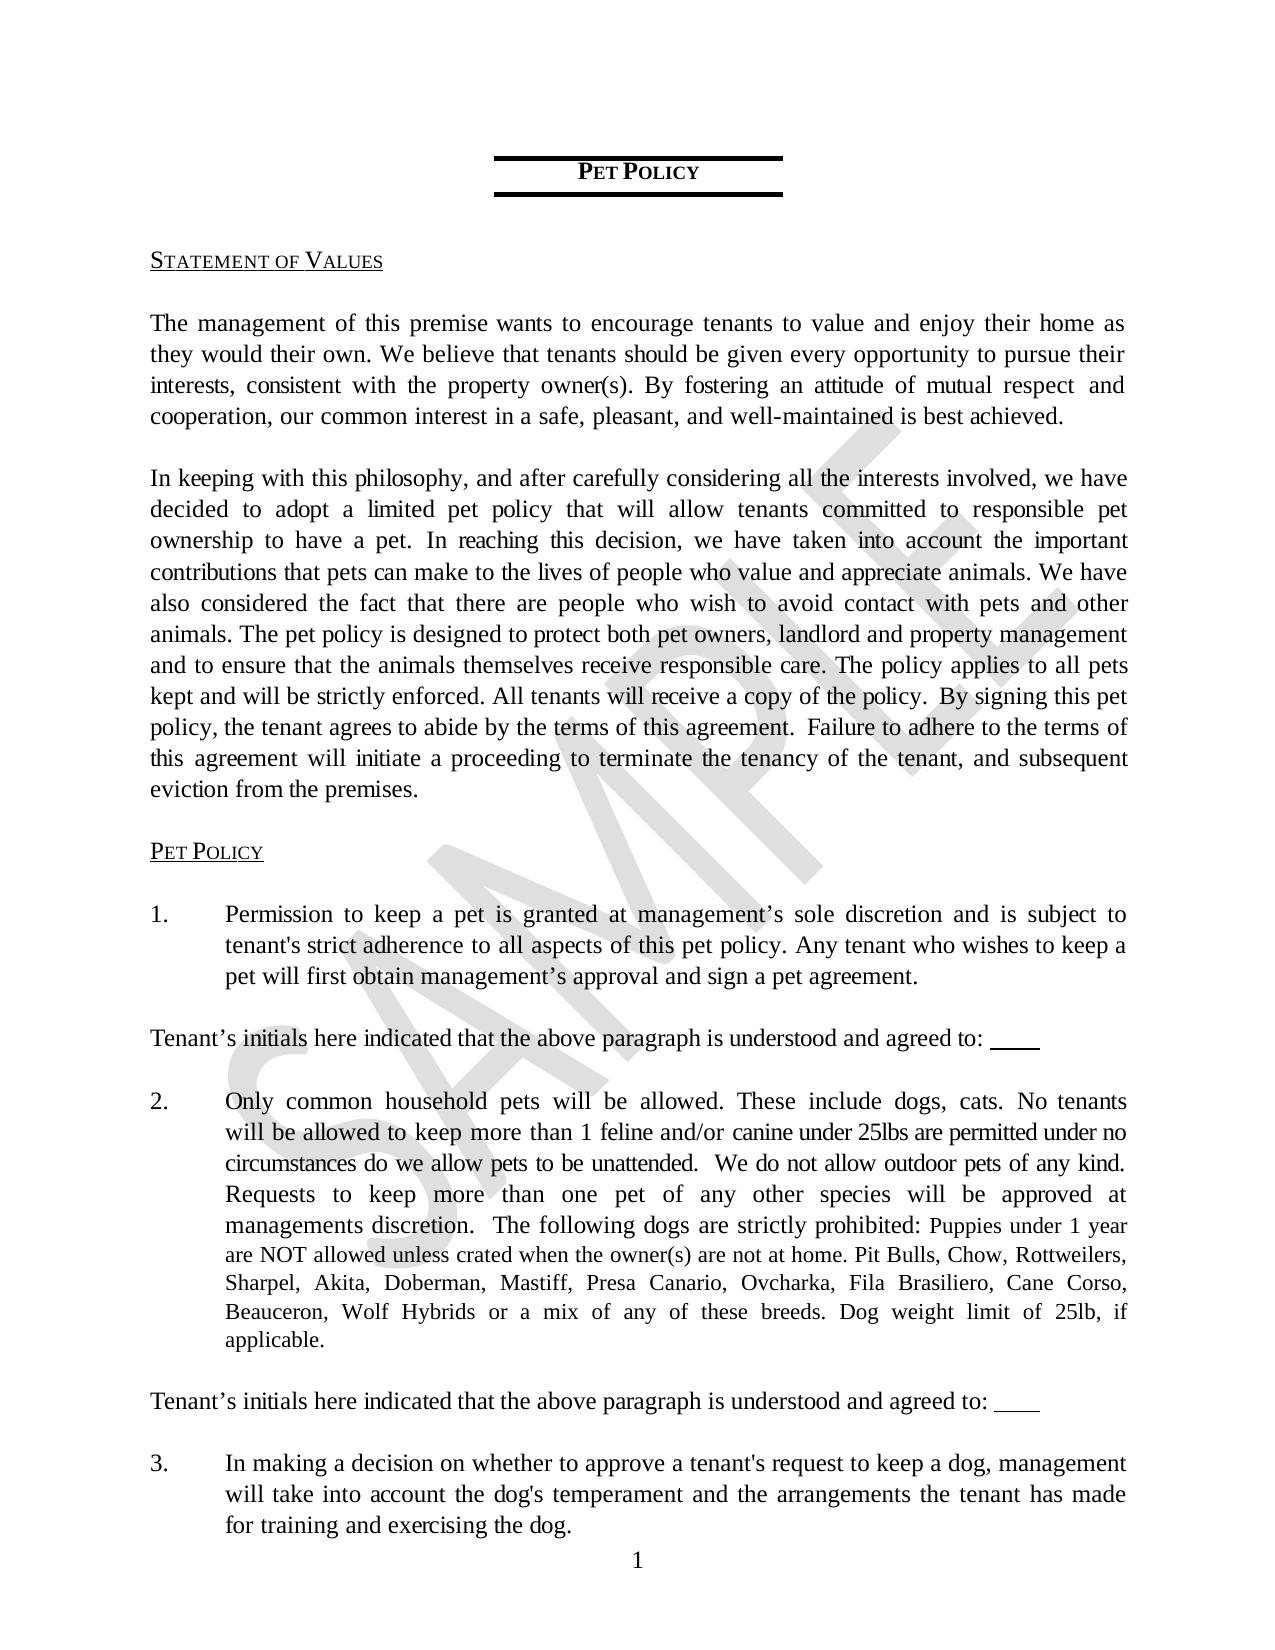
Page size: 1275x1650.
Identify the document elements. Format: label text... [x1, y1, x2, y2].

text PET POLICY [139, 156, 1137, 185]
text Tenant’s initials here indicated that the above paragraph is understood and agreed to: [150, 1023, 1139, 1052]
text STATEMENT OF VALUES [150, 245, 1139, 274]
text The management of this premise wants to encourage tenants to value and enjoy their home as they would their own. We believe that tenants should be given every opportunity to pursue their interests, consistent with the property owner(s). By fostering an attitude of mutual respect and cooperation, our common interest in a safe, pleasant, and well-maintained is best achieved. [150, 308, 1126, 430]
list In making a decision on whether to approve a tenant's request to keep a dog, management will take into account the dog's temperament and the arrangements the tenant has made for training and exercising the dog. [150, 1448, 1127, 1539]
list Only common household pets will be allowed. These include dogs, cats. No tenants will be allowed to keep more than 1 feline and/or canine under 25lbs are permitted under no circumstances do we allow pets to be unattended. We do not allow outdoor pets of any kind. Requests to keep more than one pet of any other species will be approved at managements discretion. The following dogs are strictly prohibited: Puppies under 1 year are NOT allowed unless crated when the owner(s) are not at home. Pit Bulls, Chow, Rottweilers, Sharpel, Akita, Doberman, Mastiff, Presa Canario, Ovcharka, Fila Brasiliero, Cane Corso, Beauceron, Wolf Hybrids or a mix of any of these breeds. Dog weight limit of 25lb, if applicable. [150, 1086, 1127, 1353]
text Tenant’s initials here indicated that the above paragraph is understood and agreed to: [150, 1386, 1139, 1415]
list Permission to keep a pet is granted at management’s sole discretion and is subject to tenant's strict adherence to all aspects of this pet policy. Any tenant who wishes to keep a pet will first obtain management’s approval and sign a pet agreement. [150, 899, 1127, 990]
text PET POLICY [150, 836, 264, 861]
text In keeping with this philosophy, and after carefully considering all the interests involved, we have decided to adopt a limited pet policy that will allow tenants committed to responsible pet ownership to have a pet. In reaching this decision, we have taken into account the important contributions that pets can make to the lives of people who value and appreciate animals. We have also considered the fact that there are people who wish to avoid contact with pets and other animals. The pet policy is designed to protect both pet owners, landlord and property management and to ensure that the animals themselves receive responsible care. The policy applies to all pets kept and will be strictly enforced. All tenants will receive a copy of the policy. By signing this pet policy, the tenant agrees to abide by the terms of this agreement. Failure to adhere to the terms of this agreement will initiate a proceeding to terminate the tenancy of the tenant, and subsequent eviction from the premises. [150, 463, 1128, 803]
